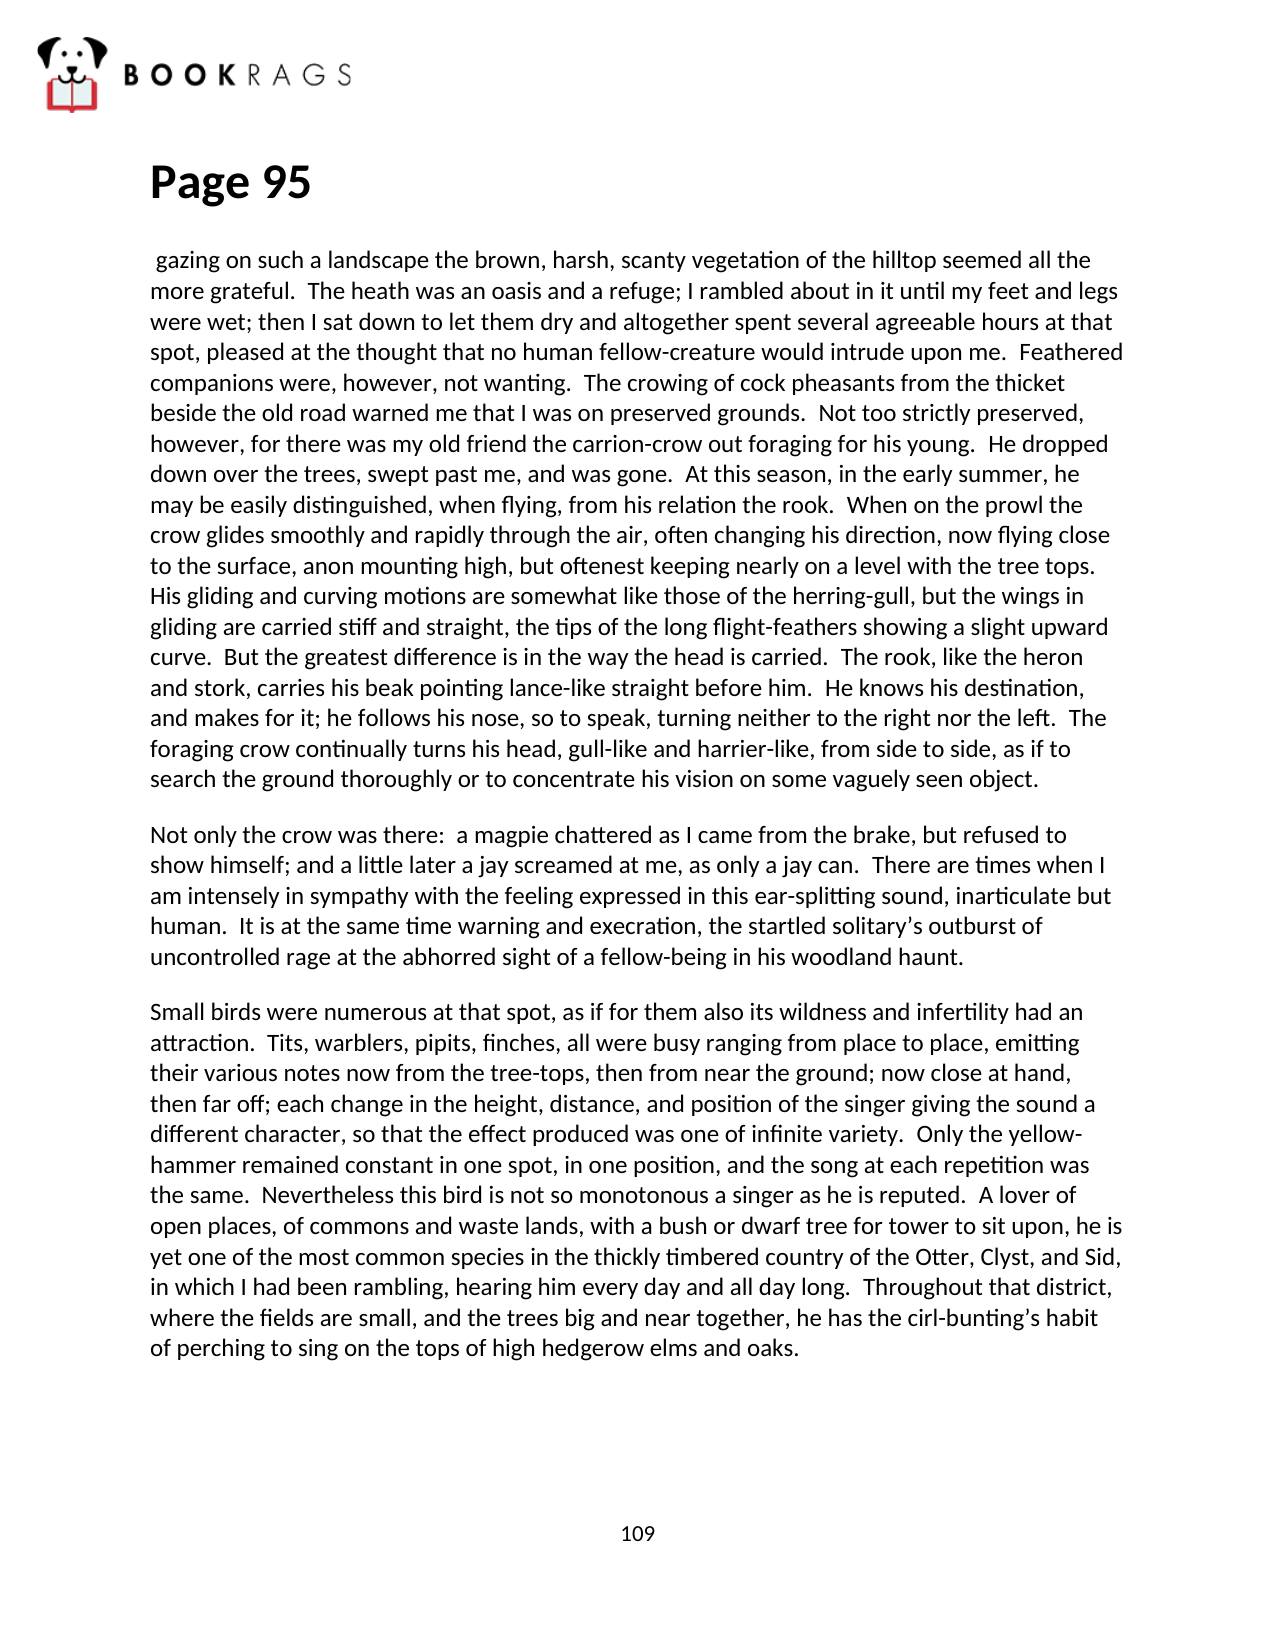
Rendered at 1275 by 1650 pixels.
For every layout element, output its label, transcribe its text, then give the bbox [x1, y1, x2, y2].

text Small birds were numerous at that spot, as if for them also its wildness and infertility had an attraction. Tits, warblers, pipits, finches, all were busy ranging from place to place, emitting their various notes now from the tree-tops, then from near the ground; now close at hand, then far off; each change in the height, distance, and position of the singer giving the sound a different character, so that the effect produced was one of infinite variety. Only the yellow-hammer remained constant in one spot, in one position, and the song at each repetition was the same. Nevertheless this bird is not so monotonous a singer as he is reputed. A lover of open places, of commons and waste lands, with a bush or dwarf tree for tower to sit upon, he is yet one of the most common species in the thickly timbered country of the Otter, Clyst, and Sid, in which I had been rambling, hearing him every day and all day long. Throughout that district, where the fields are small, and the trees big and near together, he has the cirl-bunting’s habit of perching to sing on the tops of high hedgerow elms and oaks. [150, 997, 1125, 1363]
text Not only the crow was there: a magpie chattered as I came from the brake, but refused to show himself; and a little later a jay screamed at me, as only a jay can. There are times when I am intensely in sympathy with the feeling expressed in this ear-splitting sound, inarticulate but human. It is at the same time warning and execration, the startled solitary’s outburst of uncontrolled rage at the abhorred sight of a fellow-being in his woodland haunt. [150, 819, 1125, 972]
text gazing on such a landscape the brown, harsh, scanty vegetation of the hilltop seemed all the more grateful. The heath was an oasis and a refuge; I rambled about in it until my feet and legs were wet; then I sat down to let them dry and altogether spent several agreeable hours at that spot, pleased at the thought that no human fellow-creature would intrude upon me. Feathered companions were, however, not wanting. The crowing of cock pheasants from the thicket beside the old road warned me that I was on preserved grounds. Not too strictly preserved, however, for there was my old friend the carrion-crow out foraging for his young. He dropped down over the trees, swept past me, and was gone. At this season, in the early summer, he may be easily distinguished, when flying, from his relation the rook. When on the prowl the crow glides smoothly and rapidly through the air, often changing his direction, now flying close to the surface, anon mounting high, but oftenest keeping nearly on a level with the tree tops. His gliding and curving motions are somewhat like those of the herring-gull, but the wings in gliding are carried stiff and straight, the tips of the long flight-feathers showing a slight upward curve. But the greatest difference is in the way the head is carried. The rook, like the heron and stork, carries his beak pointing lance-like straight before him. He knows his destination, and makes for it; he follows his nose, so to speak, turning neither to the right nor the left. The foraging crow continually turns his head, gull-like and harrier-like, from side to side, as if to search the ground thoroughly or to concentrate his vision on some vaguely seen object. [150, 244, 1125, 794]
picture [37, 37, 351, 113]
text Page 95 [150, 150, 1125, 211]
